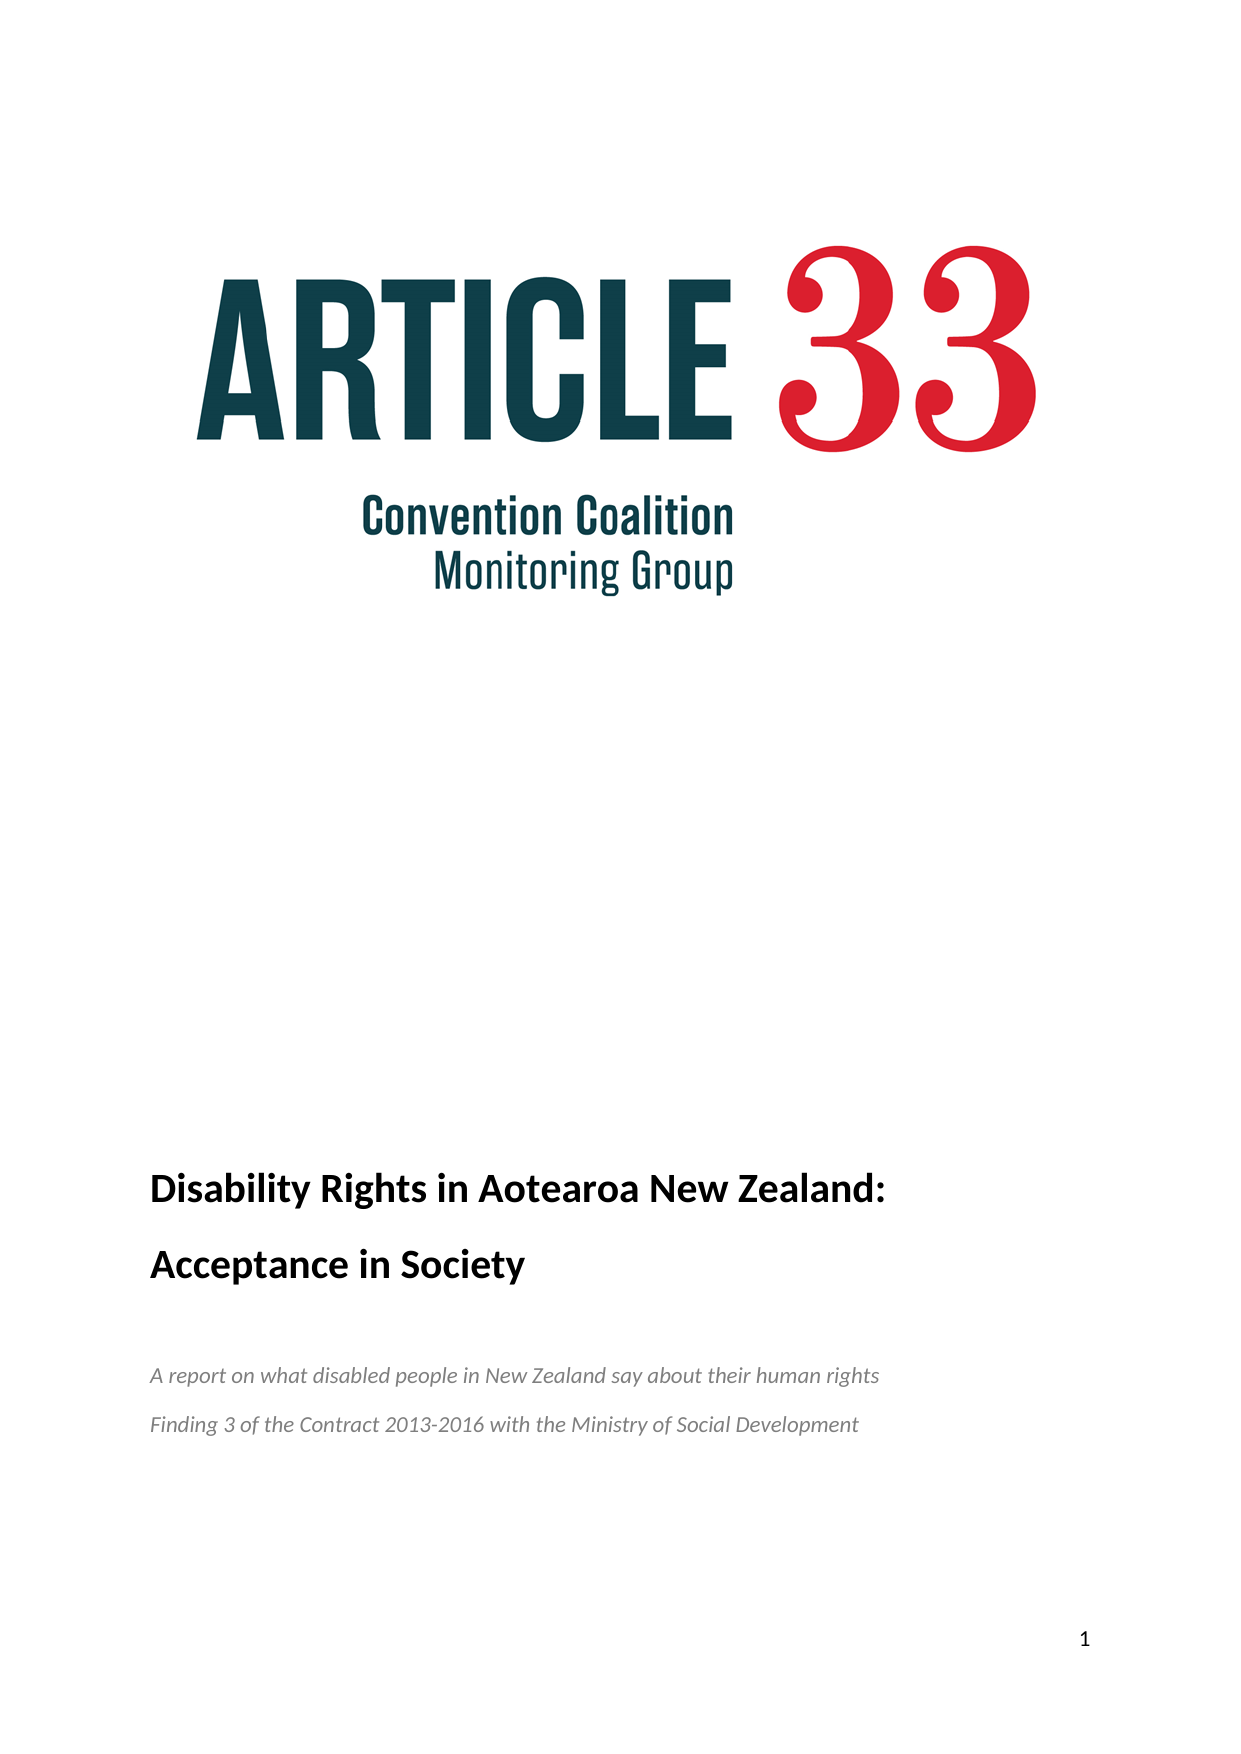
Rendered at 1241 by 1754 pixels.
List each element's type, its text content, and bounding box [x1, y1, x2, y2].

text Acceptance in Society [150, 1238, 1090, 1288]
picture [150, 199, 1081, 644]
text Disability Rights in Aotearoa New Zealand: [150, 1162, 1090, 1213]
text Finding 3 of the Contract 2013-2016 with the Ministry of Social Development [150, 1410, 1090, 1438]
text A report on what disabled people in New Zealand say about their human rights [150, 1362, 1090, 1389]
